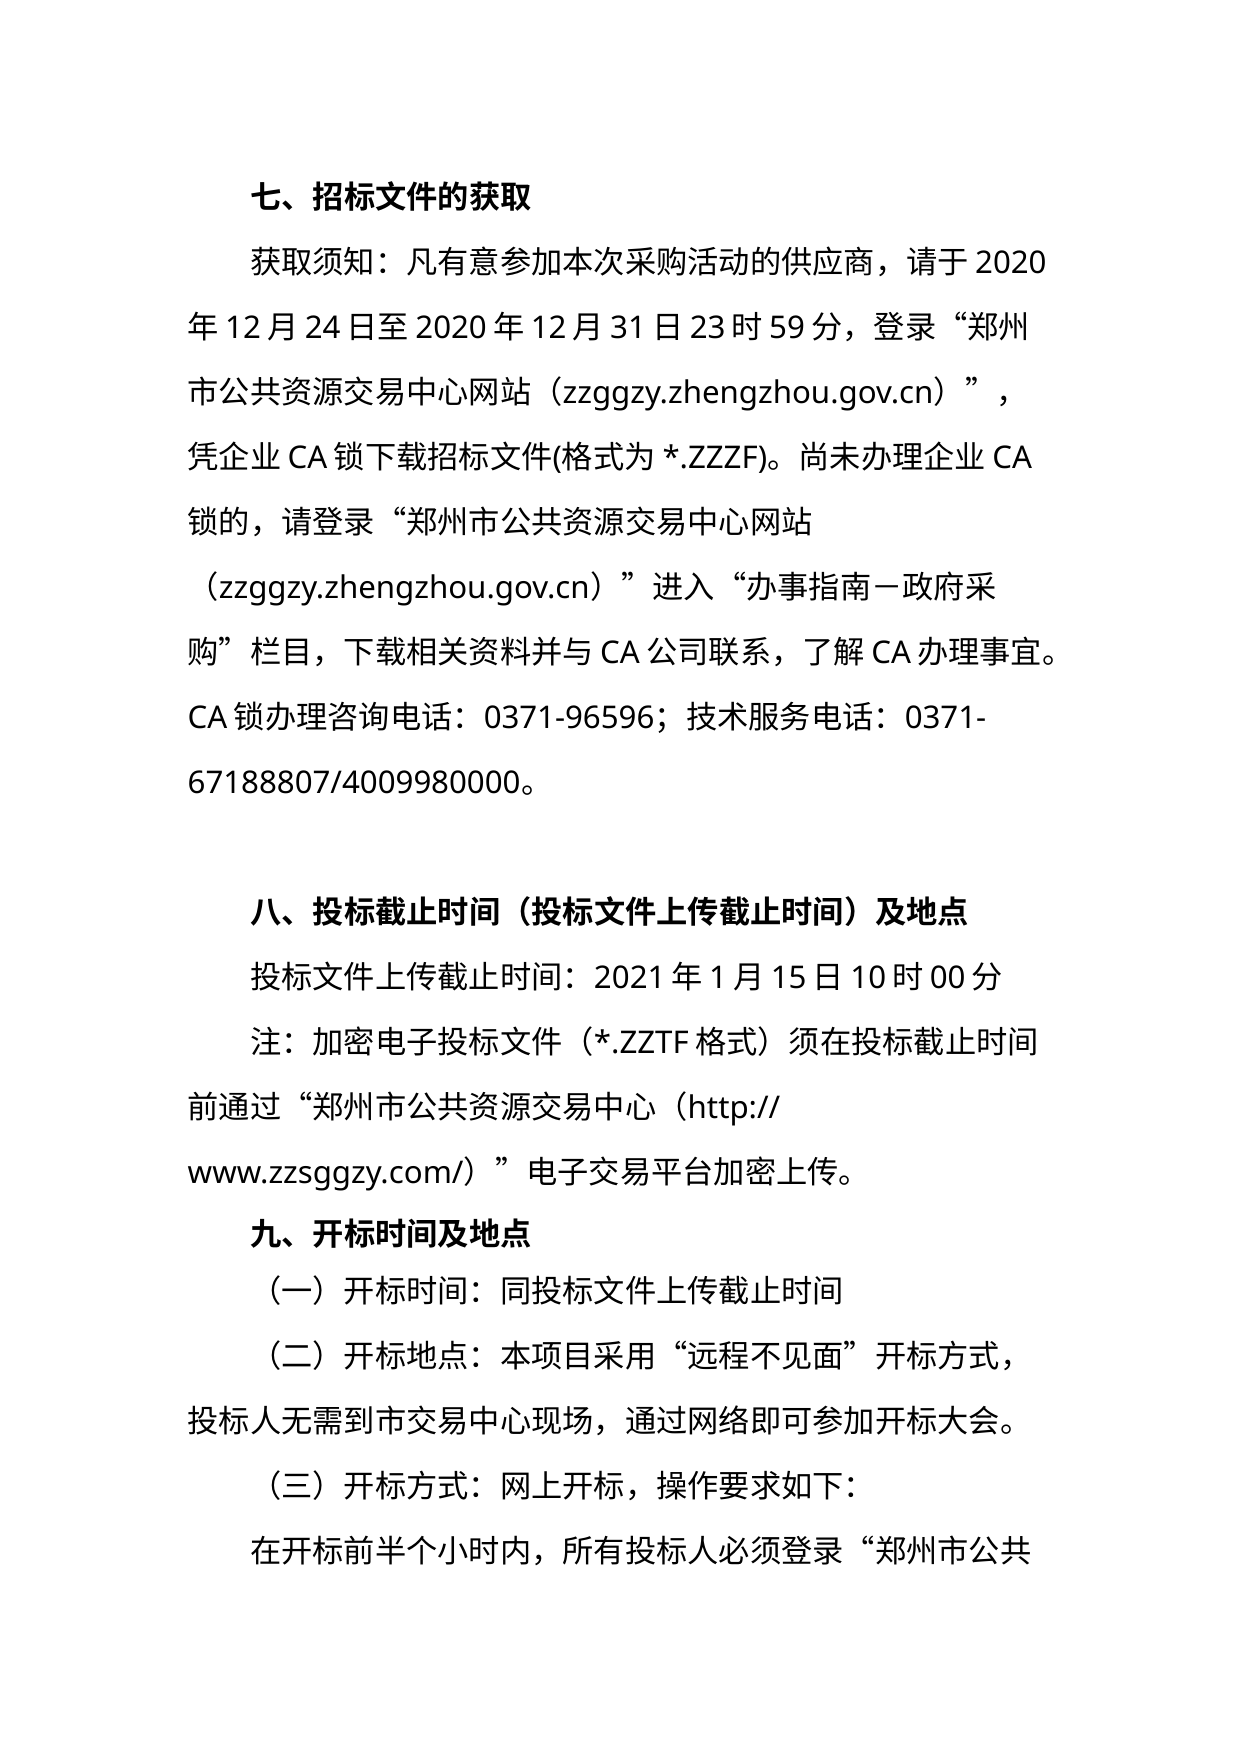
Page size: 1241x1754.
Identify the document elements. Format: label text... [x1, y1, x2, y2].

text （二）开标地点：本项目采用“远程不见面”开标方式，投标人无需到市交易中心现场，通过网络即可参加开标大会。 [187, 1321, 1053, 1451]
text 八、投标截止时间（投标文件上传截止时间）及地点 [187, 877, 1053, 942]
list 九、开标时间及地点 [187, 1202, 1053, 1256]
text 七、招标文件的获取 [187, 162, 1053, 227]
text （一）开标时间：同投标文件上传截止时间 [187, 1256, 1053, 1321]
text 获取须知：凡有意参加本次采购活动的供应商，请于2020年12月24日至2020年12月31日23时59分，登录“郑州市公共资源交易中心网站（zzggzy.zhengzhou.gov.cn）”，凭企业CA锁下载招标文件(格式为 *.ZZZF)。尚未办理企业CA锁的，请登录“郑州市公共资源交易中心网站（zzggzy.zhengzhou.gov.cn）”进入“办事指南－政府采购”栏目，下载相关资料并与CA公司联系，了解CA办理事宜。CA锁办理咨询电话：0371-96596；技术服务电话：0371-67188807/4009980000。 [187, 227, 1053, 812]
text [187, 1516, 1053, 1581]
text 投标文件上传截止时间：2021年1月15日10时00分 [187, 942, 1053, 1007]
text （三）开标方式：网上开标，操作要求如下： [187, 1451, 1053, 1516]
text 注：加密电子投标文件（*.ZZTF格式）须在投标截止时间前通过“郑州市公共资源交易中心（http://www.zzsggzy.com/）”电子交易平台加密上传。 [187, 1007, 1053, 1202]
